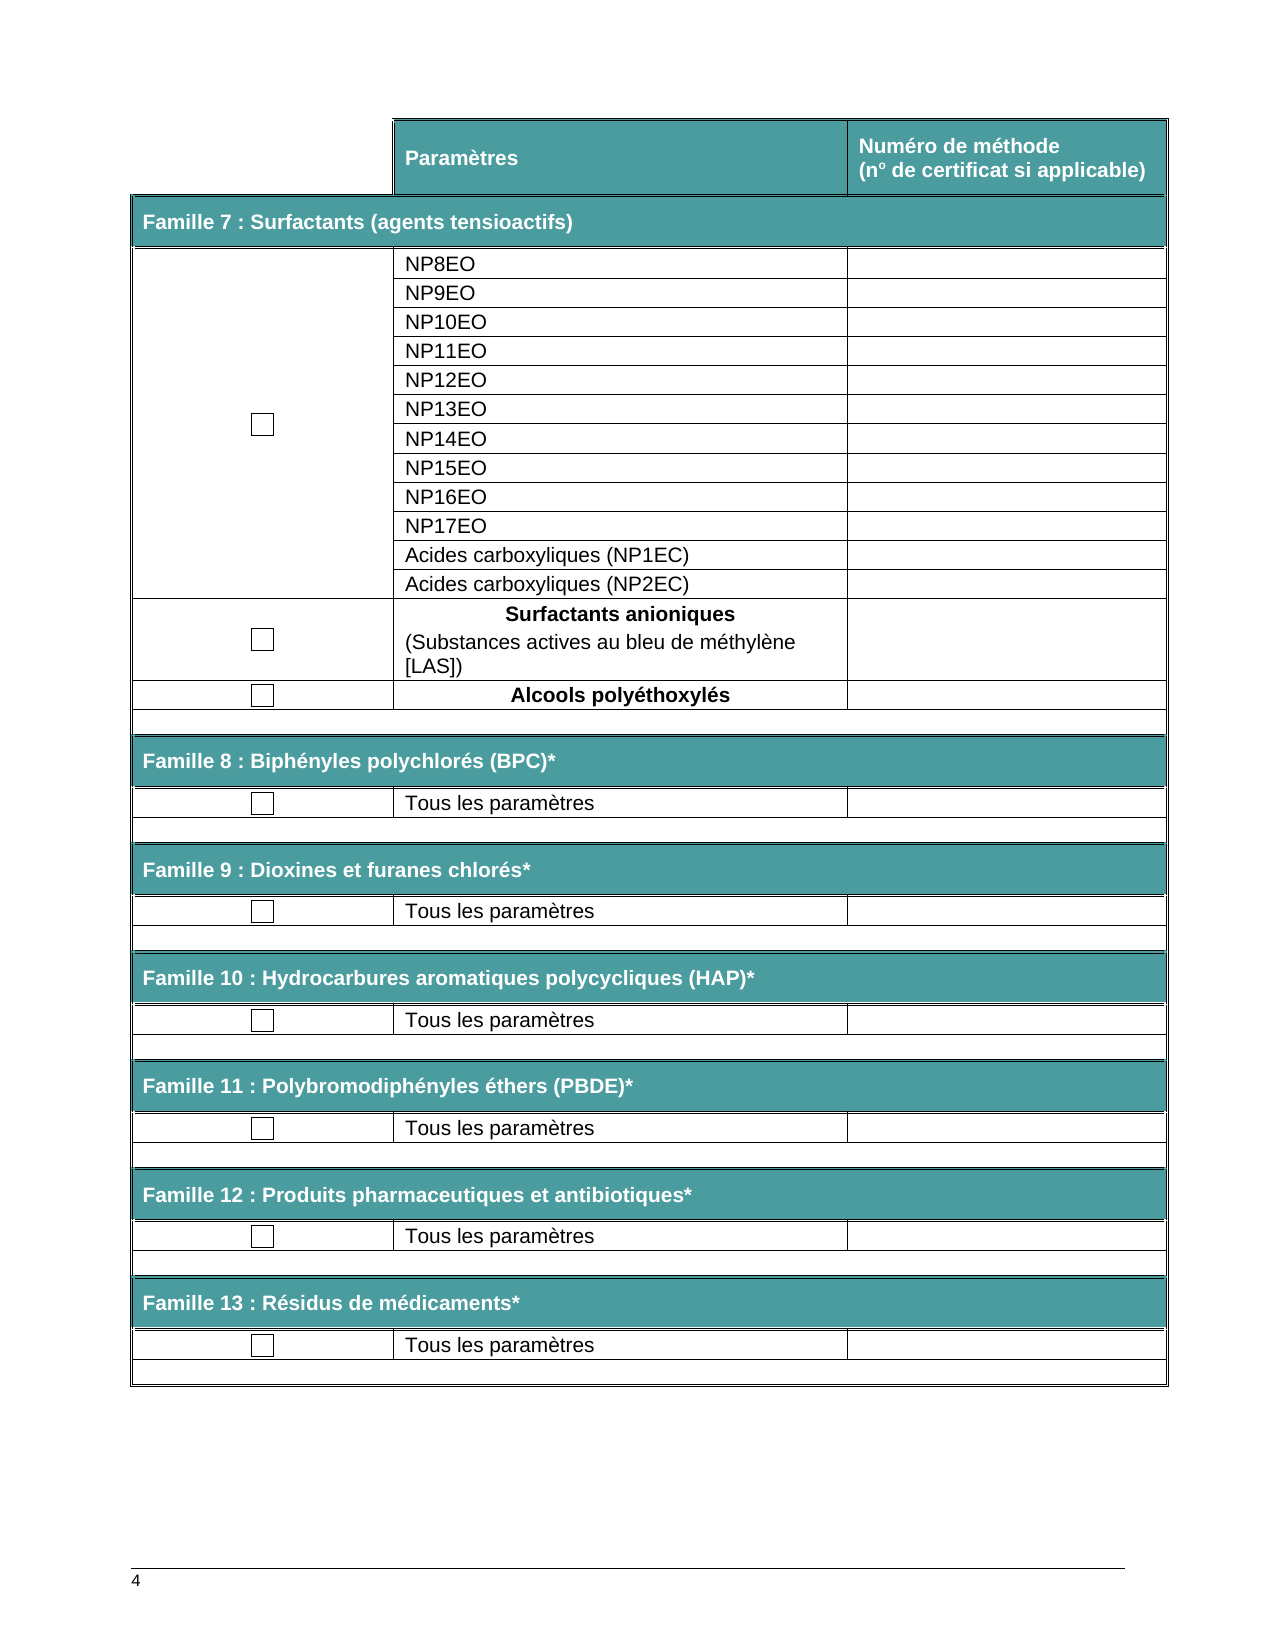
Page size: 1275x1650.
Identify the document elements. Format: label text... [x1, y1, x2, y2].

table_cell Famille 12 : Produits pharmaceutiques et antibiotiques* [131, 1167, 1167, 1219]
table_cell NP16EO [394, 483, 847, 511]
table_cell [848, 246, 1167, 277]
table_cell [848, 483, 1166, 511]
table_cell [133, 786, 393, 817]
table_cell NP12EO [394, 366, 847, 394]
table_cell [848, 599, 1166, 679]
table_cell NP17EO [394, 512, 847, 540]
table_cell [848, 541, 1166, 569]
table_cell [133, 710, 1166, 734]
table_cell [133, 1251, 1166, 1275]
table_cell Famille 9 : Dioxines et furanes chlorés* [131, 842, 1167, 894]
table_cell Surfactants anioniques (Substances actives au bleu de méthylène [LAS]) [394, 599, 847, 679]
table_cell [848, 1003, 1166, 1034]
table_cell [133, 1328, 393, 1359]
table_cell Tous les paramètres [394, 1331, 847, 1359]
table_cell NP10EO [394, 308, 847, 336]
table_cell [848, 337, 1166, 365]
table_cell NP14EO [394, 424, 847, 452]
table_cell Tous les paramètres [394, 789, 847, 817]
table_cell [133, 681, 393, 709]
table_cell [133, 1003, 393, 1034]
table_cell [133, 1143, 1166, 1167]
table_cell [131, 246, 393, 598]
table_cell Famille 10 : Hydrocarbures aromatiques polycycliques (HAP)* [131, 950, 1167, 1002]
table_cell [133, 1111, 393, 1142]
table_cell Famille 8 : Biphényles polychlorés (BPC)* [133, 734, 1166, 786]
table_cell Tous les paramètres [394, 1222, 847, 1250]
table_cell Famille 7 : Surfactants (agents tensioactifs) [131, 194, 1167, 246]
table_cell [133, 599, 393, 679]
table_cell NP13EO [394, 395, 847, 423]
table_cell Tous les paramètres [394, 897, 847, 925]
table_cell Alcools polyéthoxylés [394, 681, 847, 709]
table_cell [848, 512, 1166, 540]
table_cell [848, 395, 1166, 423]
table_cell [848, 366, 1166, 394]
table_cell Tous les paramètres [394, 1006, 847, 1034]
table_cell [131, 894, 393, 925]
table_cell [131, 1219, 393, 1250]
table_cell [848, 424, 1166, 452]
table_cell [133, 1035, 1166, 1059]
table_cell [848, 1111, 1166, 1142]
table_cell NP8EO [394, 249, 847, 277]
table_cell NP11EO [394, 337, 847, 365]
table_header [131, 118, 393, 194]
table_cell [848, 894, 1167, 925]
table_cell [848, 786, 1166, 817]
table_cell [848, 681, 1166, 709]
table_cell [848, 1219, 1167, 1250]
table_cell NP9EO [394, 279, 847, 307]
table_cell [848, 308, 1166, 336]
table_cell [848, 1328, 1166, 1359]
table_cell Acides carboxyliques (NP1EC) [394, 541, 847, 569]
table_cell [848, 570, 1166, 598]
table_header Numéro de méthode (no de certificat si applicable) [848, 121, 1166, 194]
table_cell [848, 454, 1166, 482]
table_cell Tous les paramètres [394, 1114, 847, 1142]
table_cell NP15EO [394, 454, 847, 482]
table_cell Famille 11 : Polybromodiphényles éthers (PBDE)* [133, 1059, 1166, 1111]
table_header Paramètres [394, 121, 847, 194]
table_cell [133, 926, 1166, 950]
table_cell Famille 13 : Résidus de médicaments* [131, 1275, 1167, 1327]
table_cell Acides carboxyliques (NP2EC) [394, 570, 847, 598]
table_cell [133, 818, 1166, 842]
table_cell [133, 1360, 1166, 1384]
table_cell [848, 279, 1166, 307]
